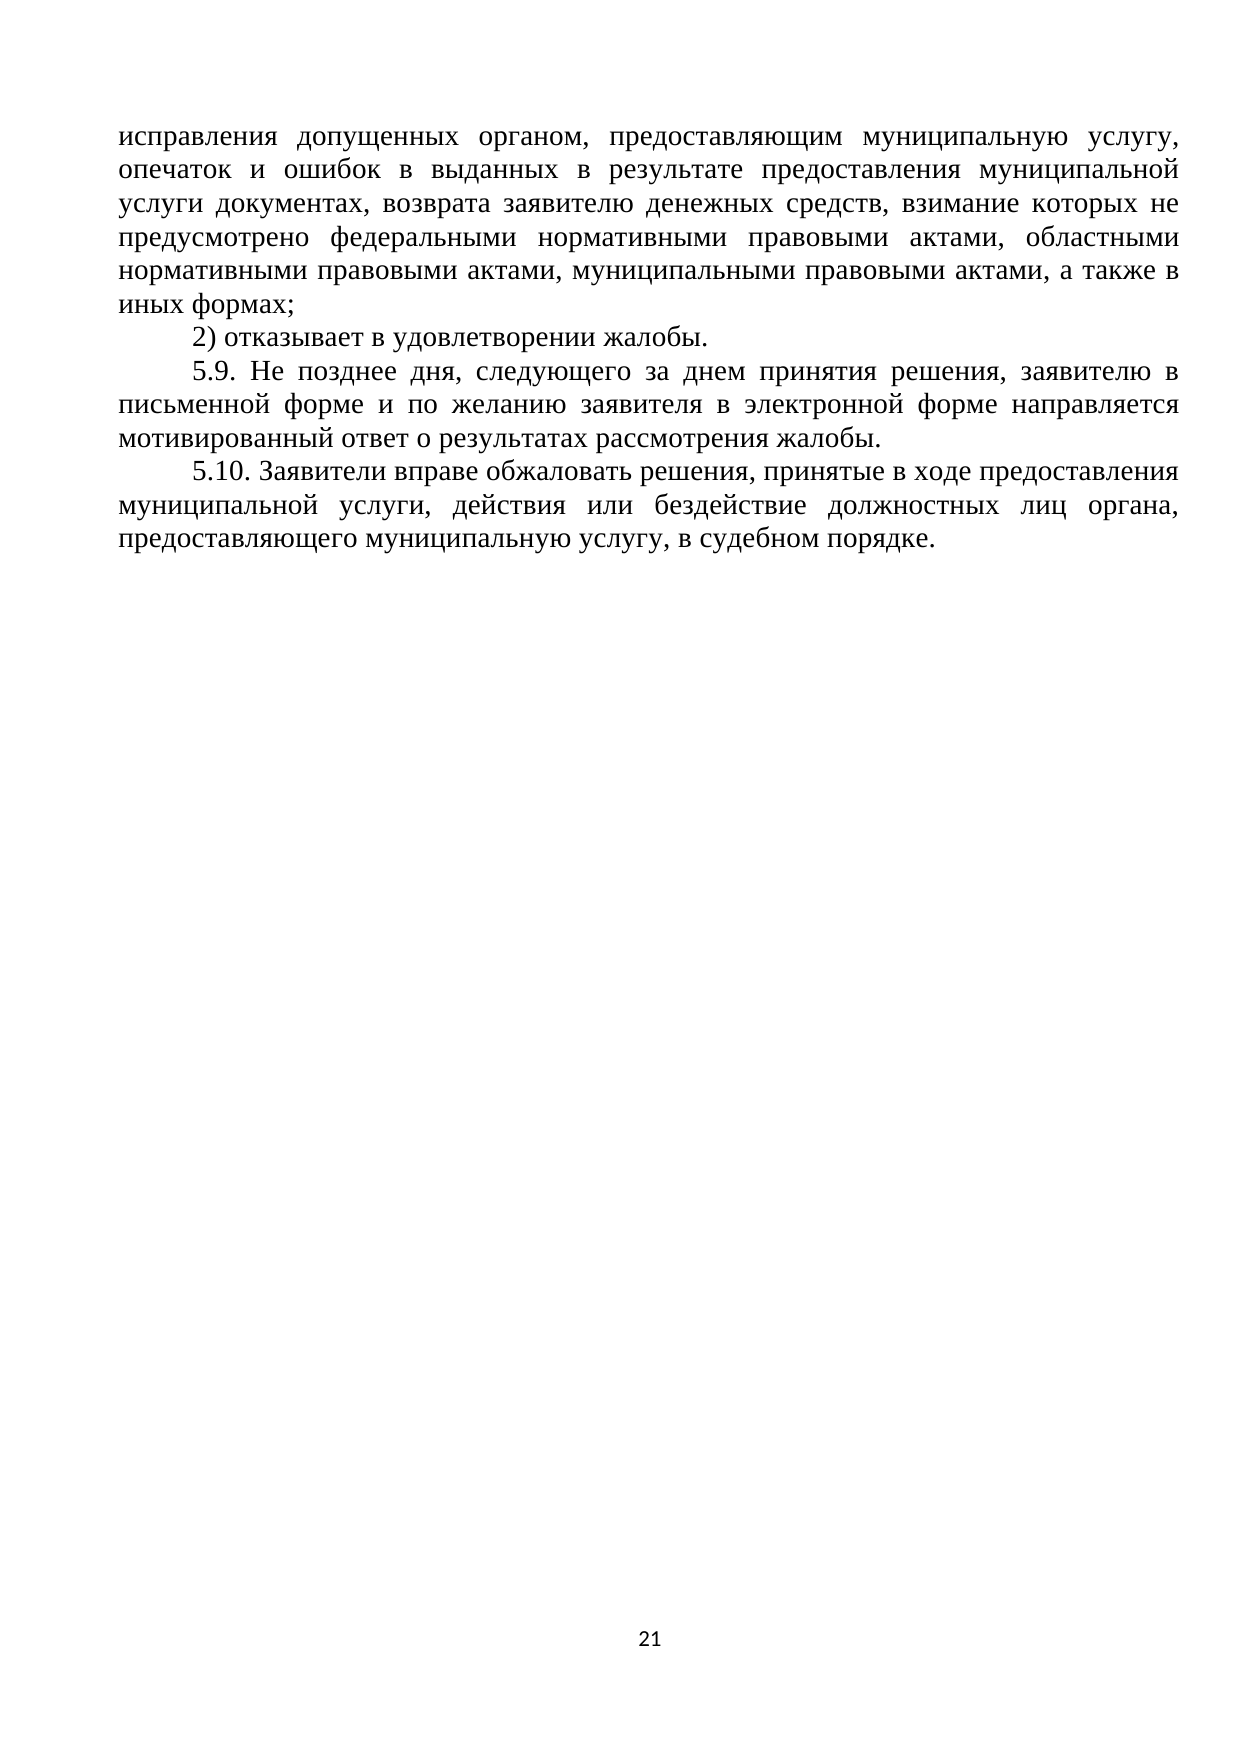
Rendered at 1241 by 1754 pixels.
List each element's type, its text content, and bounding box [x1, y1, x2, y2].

text 2) отказывает в удовлетворении жалобы. [118, 319, 1181, 353]
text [118, 118, 1181, 319]
text 5.9. Не позднее дня, следующего за днем принятия решения, заявителю в письменной форме и по желанию заявителя в электронной форме направляется мотивированный ответ о результатах рассмотрения жалобы. [118, 353, 1181, 453]
text 5.10. Заявители вправе обжаловать решения, принятые в ходе предоставления муниципальной услуги, действия или бездействие должностных лиц органа, предоставляющего муниципальную услугу, в судебном порядке. [118, 453, 1181, 554]
